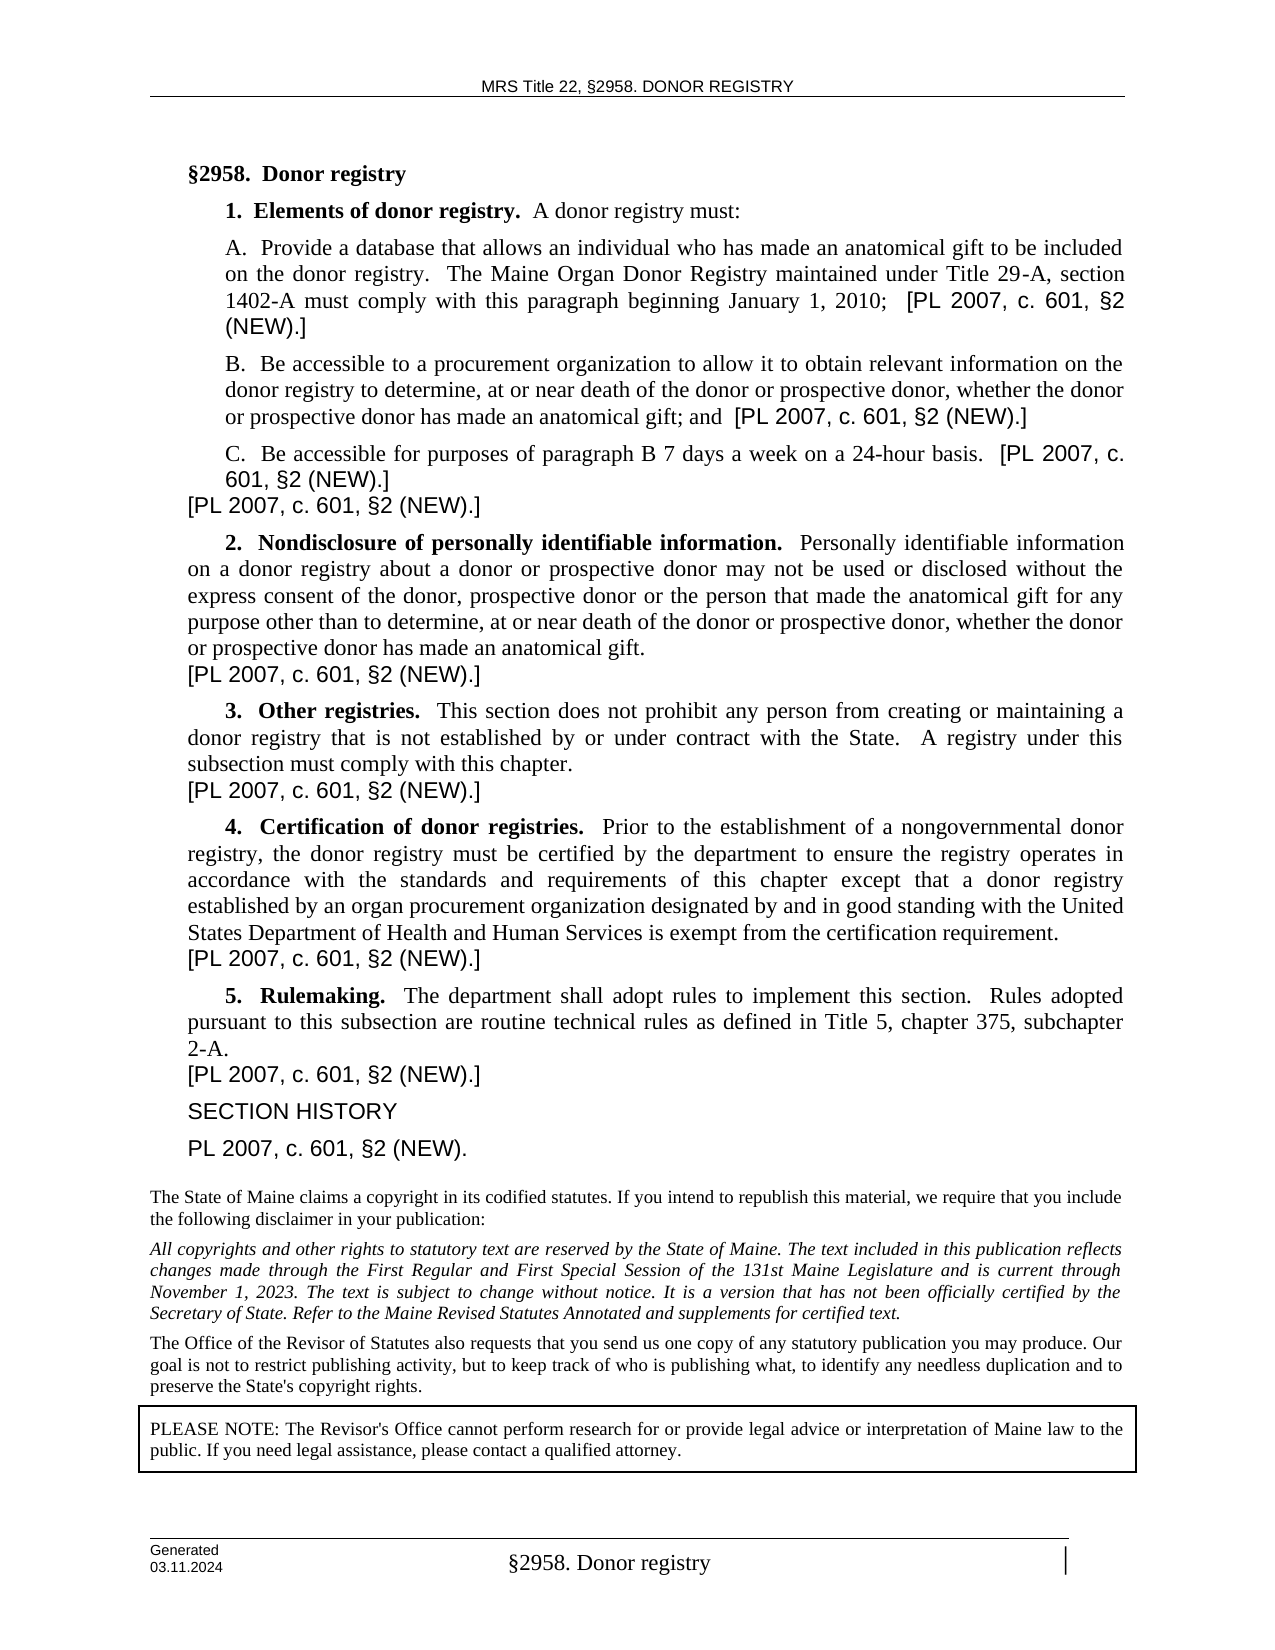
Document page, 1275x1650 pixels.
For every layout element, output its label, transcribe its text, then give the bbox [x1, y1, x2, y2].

text 1. Elements of donor registry. A donor registry must: [187, 197, 1125, 223]
text PLEASE NOTE: The Revisor's Office cannot perform research for or provide legal advice or interpretation of Maine law to the public. If you need legal assistance, please contact a qualified attorney. [140, 1407, 1135, 1471]
text 4. Certification of donor registries. Prior to the establishment of a nongovernmental donor registry, the donor registry must be certified by the department to ensure the registry operates in accordance with the standards and requirements of this chapter except that a donor registry established by an organ procurement organization designated by and in good standing with the United States Department of Health and Human Services is exempt from the certification requirement. [187, 813, 1125, 945]
text 3. Other registries. This section does not prohibit any person from creating or maintaining a donor registry that is not established by or under contract with the State. A registry under this subsection must comply with this chapter. [187, 698, 1125, 777]
text C. Be accessible for purposes of paragraph B 7 days a week on a 24-hour basis. [PL 2007, c. 601, §2 (NEW).] [225, 439, 1125, 492]
text All copyrights and other rights to statutory text are reserved by the State of Maine. The text included in this publication reflects changes made through the First Regular and First Special Session of the 131st Maine Legislature and is current through November 1, 2023 . The text is subject to change without notice. It is a version that has not been officially certified by the Secretary of State. Refer to the Maine Revised Statutes Annotated and supplements for certified text. [150, 1237, 1125, 1324]
text [PL 2007, c. 601, §2 (NEW).] [187, 492, 1125, 519]
text The State of Maine claims a copyright in its codified statutes. If you intend to republish this material, we require that you include the following disclaimer in your publication: [150, 1186, 1125, 1229]
text B. Be accessible to a procurement organization to allow it to obtain relevant information on the donor registry to determine, at or near death of the donor or prospective donor, whether the donor or prospective donor has made an anatomical gift; and [PL 2007, c. 601, §2 (NEW).] [225, 350, 1125, 429]
text A. Provide a database that allows an individual who has made an anatomical gift to be included on the donor registry. The Maine Organ Donor Registry maintained under Title 29‑A, section 1402‑A must comply with this paragraph beginning January 1, 2010; [PL 2007, c. 601, §2 (NEW).] [225, 234, 1125, 339]
text 2. Nondisclosure of personally identifiable information. Personally identifiable information on a donor registry about a donor or prospective donor may not be used or disclosed without the express consent of the donor, prospective donor or the person that made the anatomical gift for any purpose other than to determine, at or near death of the donor or prospective donor, whether the donor or prospective donor has made an anatomical gift. [187, 529, 1125, 661]
text PL 2007, c. 601, §2 (NEW). [187, 1134, 1125, 1161]
text 5. Rulemaking. The department shall adopt rules to implement this section. Rules adopted pursuant to this subsection are routine technical rules as defined in Title 5, chapter 375, subchapter 2‑A. [187, 982, 1125, 1061]
text [PL 2007, c. 601, §2 (NEW).] [187, 661, 1125, 687]
text SECTION HISTORY [187, 1098, 1125, 1124]
text The Office of the Revisor of Statutes also requests that you send us one copy of any statutory publication you may produce. Our goal is not to restrict publishing activity, but to keep track of who is publishing what, to identify any needless duplication and to preserve the State's copyright rights. [150, 1332, 1125, 1397]
text §2958. Donor registry [187, 160, 1125, 187]
text [PL 2007, c. 601, §2 (NEW).] [187, 945, 1125, 972]
text [PL 2007, c. 601, §2 (NEW).] [187, 1061, 1125, 1087]
text [PL 2007, c. 601, §2 (NEW).] [187, 777, 1125, 803]
